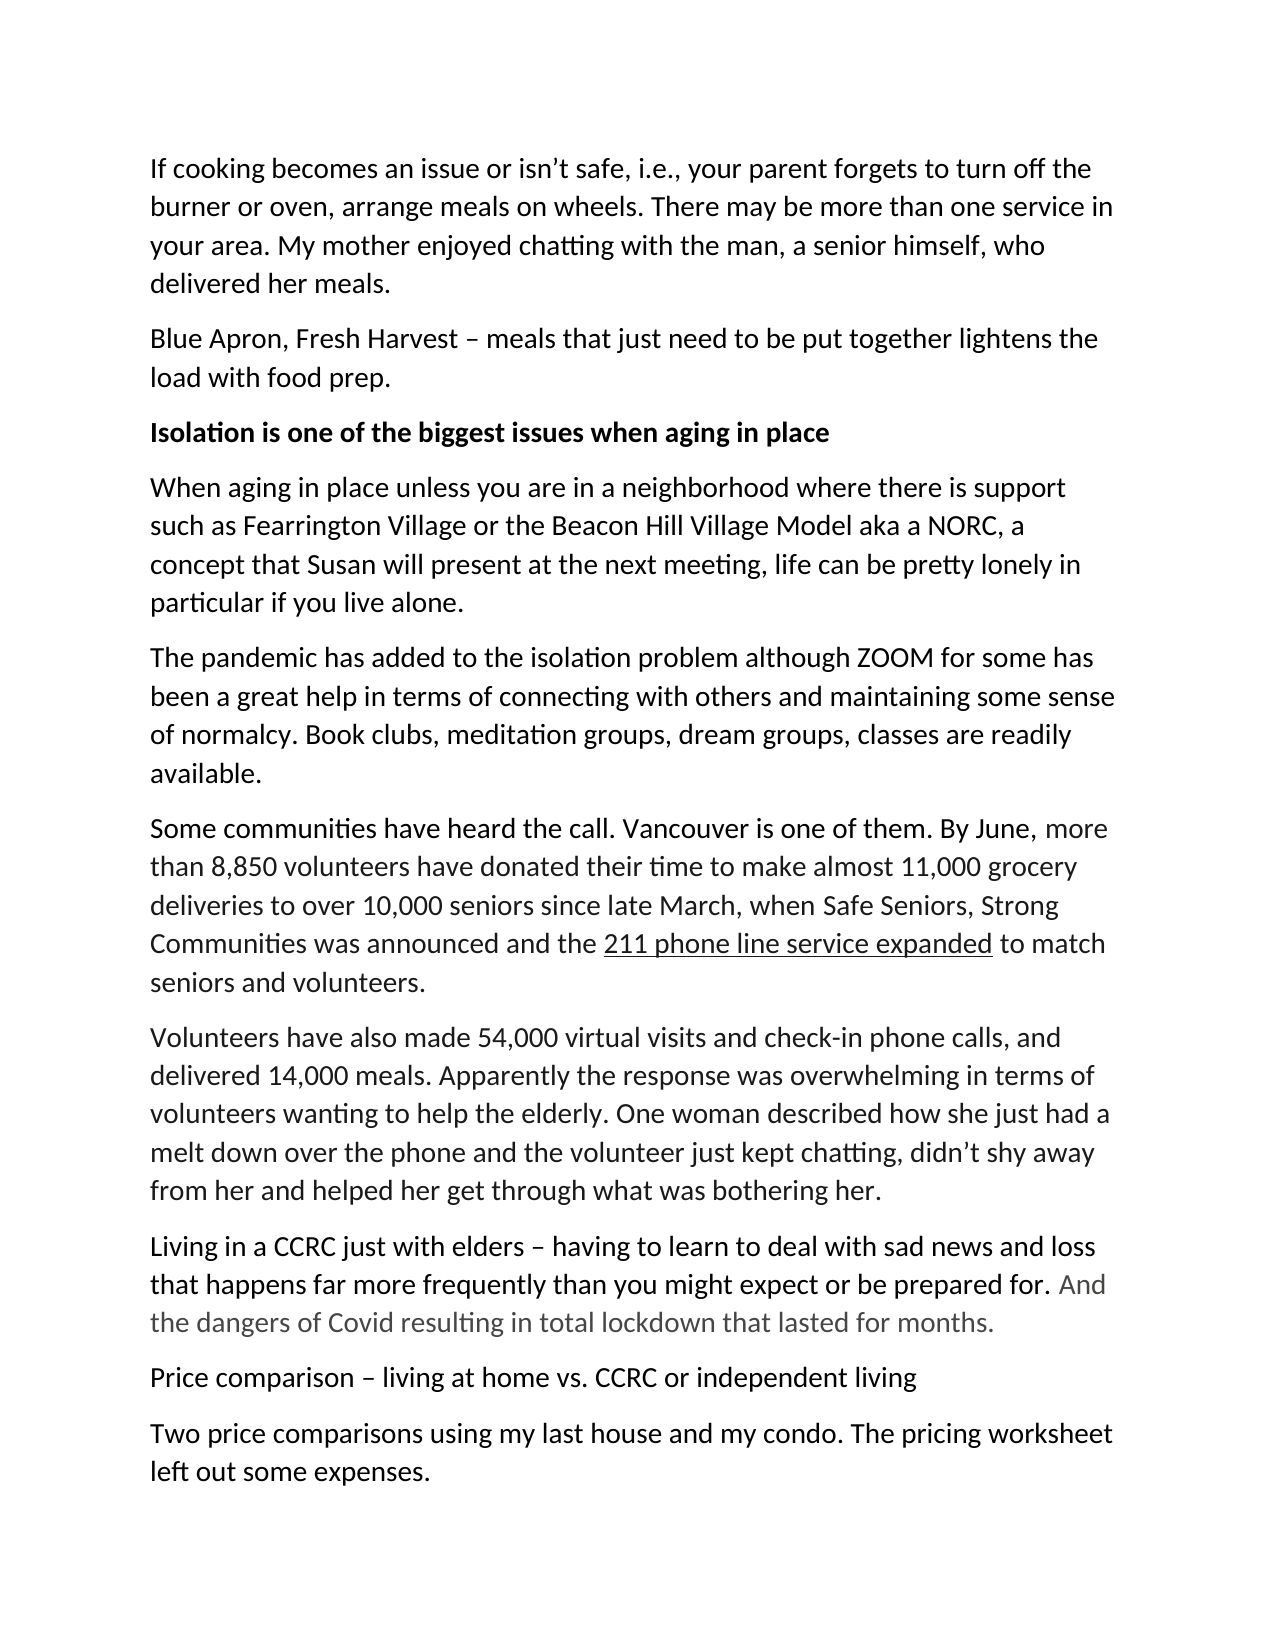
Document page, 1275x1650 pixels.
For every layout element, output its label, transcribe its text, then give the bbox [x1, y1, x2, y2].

text When aging in place unless you are in a neighborhood where there is support such as Fearrington Village or the Beacon Hill Village Model aka a NORC, a concept that Susan will present at the next meeting, life can be pretty lonely in particular if you live alone. [150, 469, 1125, 620]
text Volunteers have also made 54,000 virtual visits and check-in phone calls, and delivered 14,000 meals. Apparently the response was overwhelming in terms of volunteers wanting to help the elderly. One woman described how she just had a melt down over the phone and the volunteer just kept chatting, didn’t shy away from her and helped her get through what was bothering her. [150, 1019, 1125, 1208]
text Two price comparisons using my last house and my condo. The pricing worksheet left out some expenses. [150, 1415, 1125, 1489]
text Blue Apron, Fresh Harvest – meals that just need to be put together lightens the load with food prep. [150, 320, 1125, 394]
text Price comparison – living at home vs. CCRC or independent living [150, 1359, 1125, 1395]
text The pandemic has added to the isolation problem although ZOOM for some has been a great help in terms of connecting with others and maintaining some sense of normalcy. Book clubs, meditation groups, dream groups, classes are readily available. [150, 639, 1125, 790]
text Some communities have heard the call. Vancouver is one of them. By June, more than 8,850 volunteers have donated their time to make almost 11,000 grocery deliveries to over 10,000 seniors since late March, when Safe Seniors, Strong Communities was announced and the 211 phone line service expanded to match seniors and volunteers. [150, 810, 1125, 999]
text Isolation is one of the biggest issues when aging in place [150, 414, 1125, 449]
text Living in a CCRC just with elders – having to learn to deal with sad news and loss that happens far more frequently than you might expect or be prepared for. And the dangers of Covid resulting in total lockdown that lasted for months. [150, 1228, 1125, 1340]
text If cooking becomes an issue or isn’t safe, i.e., your parent forgets to turn off the burner or oven, arrange meals on wheels. There may be more than one service in your area. My mother enjoyed chatting with the man, a senior himself, who delivered her meals. [150, 150, 1125, 301]
